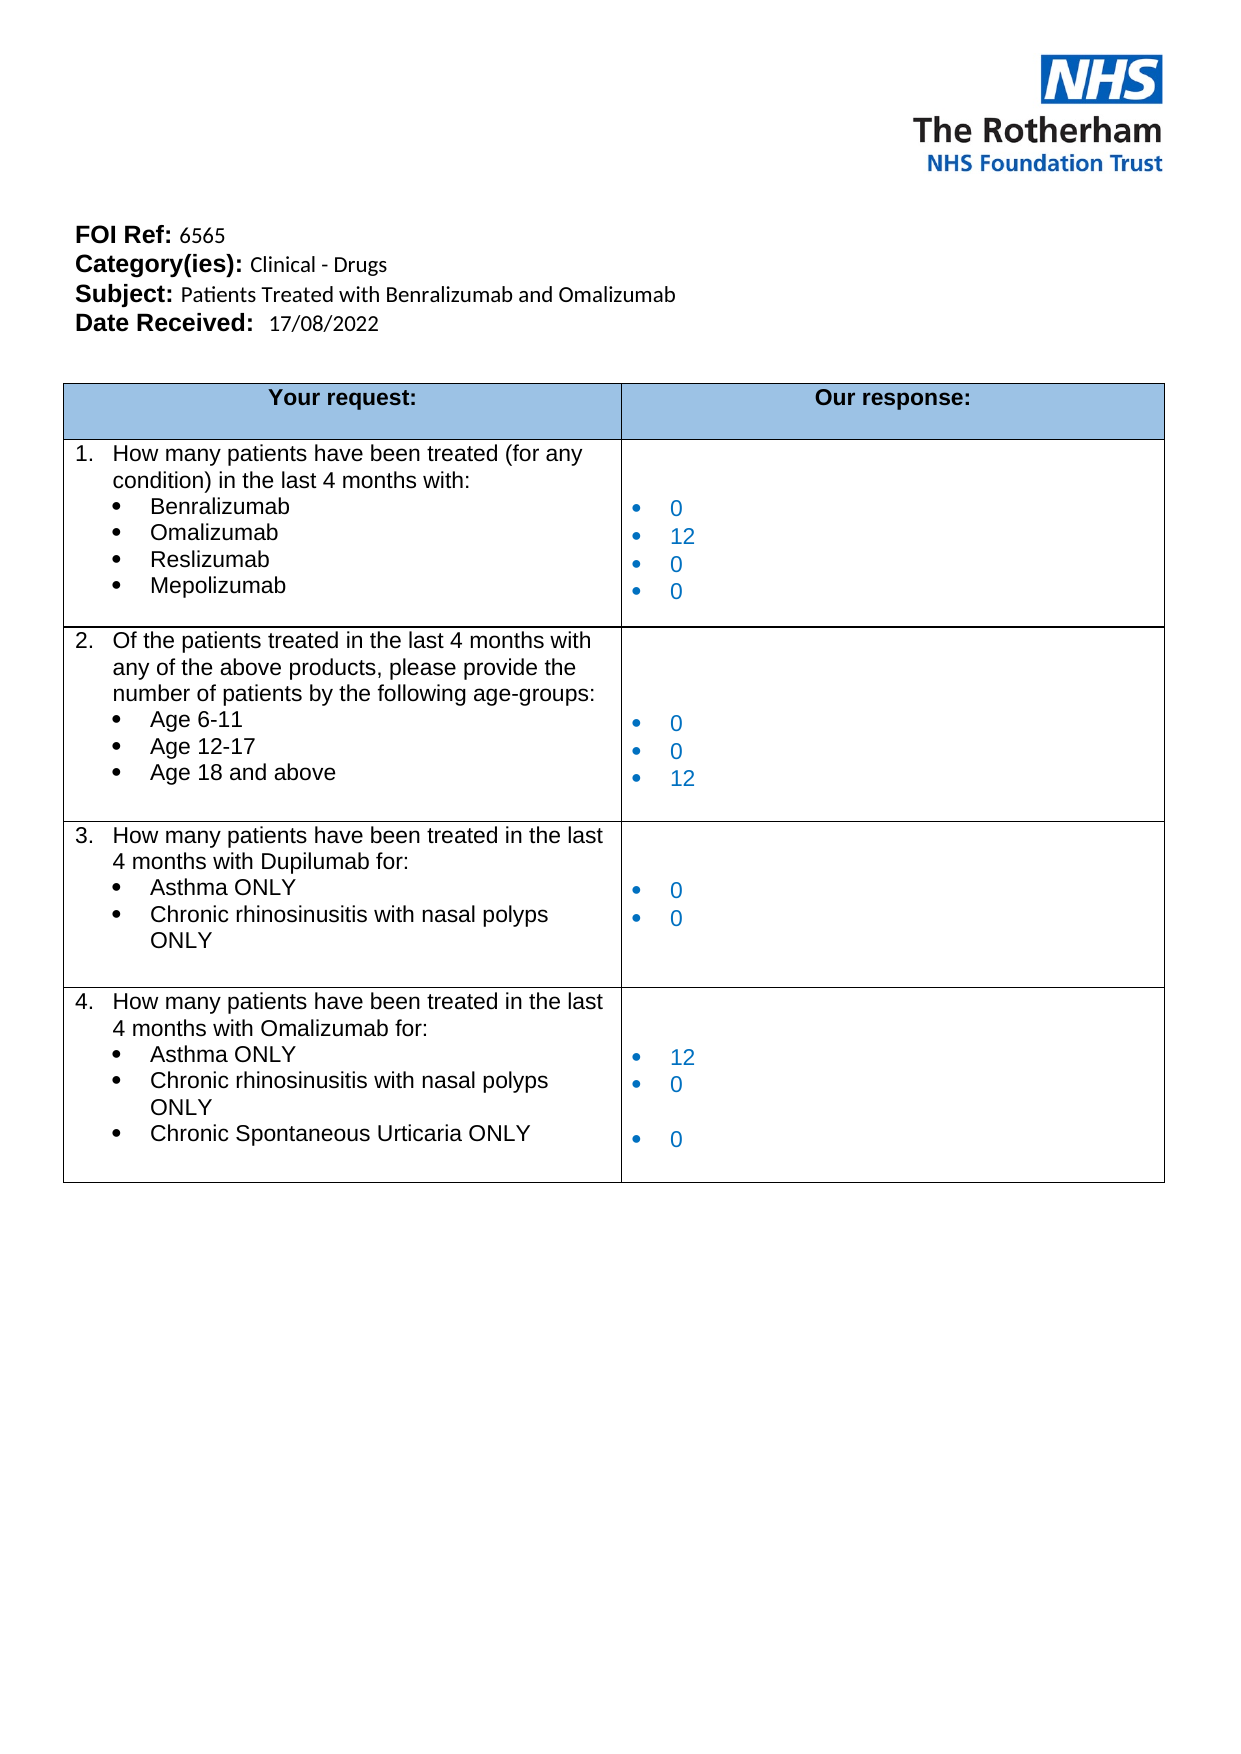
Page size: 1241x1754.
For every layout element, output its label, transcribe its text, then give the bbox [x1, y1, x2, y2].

table_cell 0 0 12 [622, 628, 1164, 821]
text Category(ies): [75, 249, 919, 278]
table_cell How many patients have been treated in the last 4 months with Dupilumab for: Asthma ONLY Chronic rhinosinusitis with nasal polyps ONLY [64, 822, 621, 987]
table_cell How many patients have been treated in the last 4 months with Omalizumab for: Asthma ONLY Chronic rhinosinusitis with nasal polyps ONLY Chronic Spontaneous Urticaria ONLY [64, 988, 621, 1182]
table_cell Of the patients treated in the last 4 months with any of the above products, please provide the number of patients by the following age-groups: Age 6-11 Age 12-17 Age 18 and above [64, 628, 621, 821]
text Date Received: [75, 308, 919, 337]
table_cell 0 12 0 0 [622, 440, 1164, 626]
picture [912, 53, 1163, 174]
table_cell 0 0 [622, 822, 1164, 987]
table_header Your request: [64, 384, 621, 439]
table_cell 12 0 0 [622, 988, 1164, 1182]
text FOI Ref: [75, 220, 919, 249]
table_cell How many patients have been treated (for any condition) in the last 4 months with: Benralizumab Omalizumab Reslizumab Mepolizumab [64, 440, 621, 626]
table_header Our response: [622, 384, 1164, 439]
text Subject: [75, 278, 919, 308]
